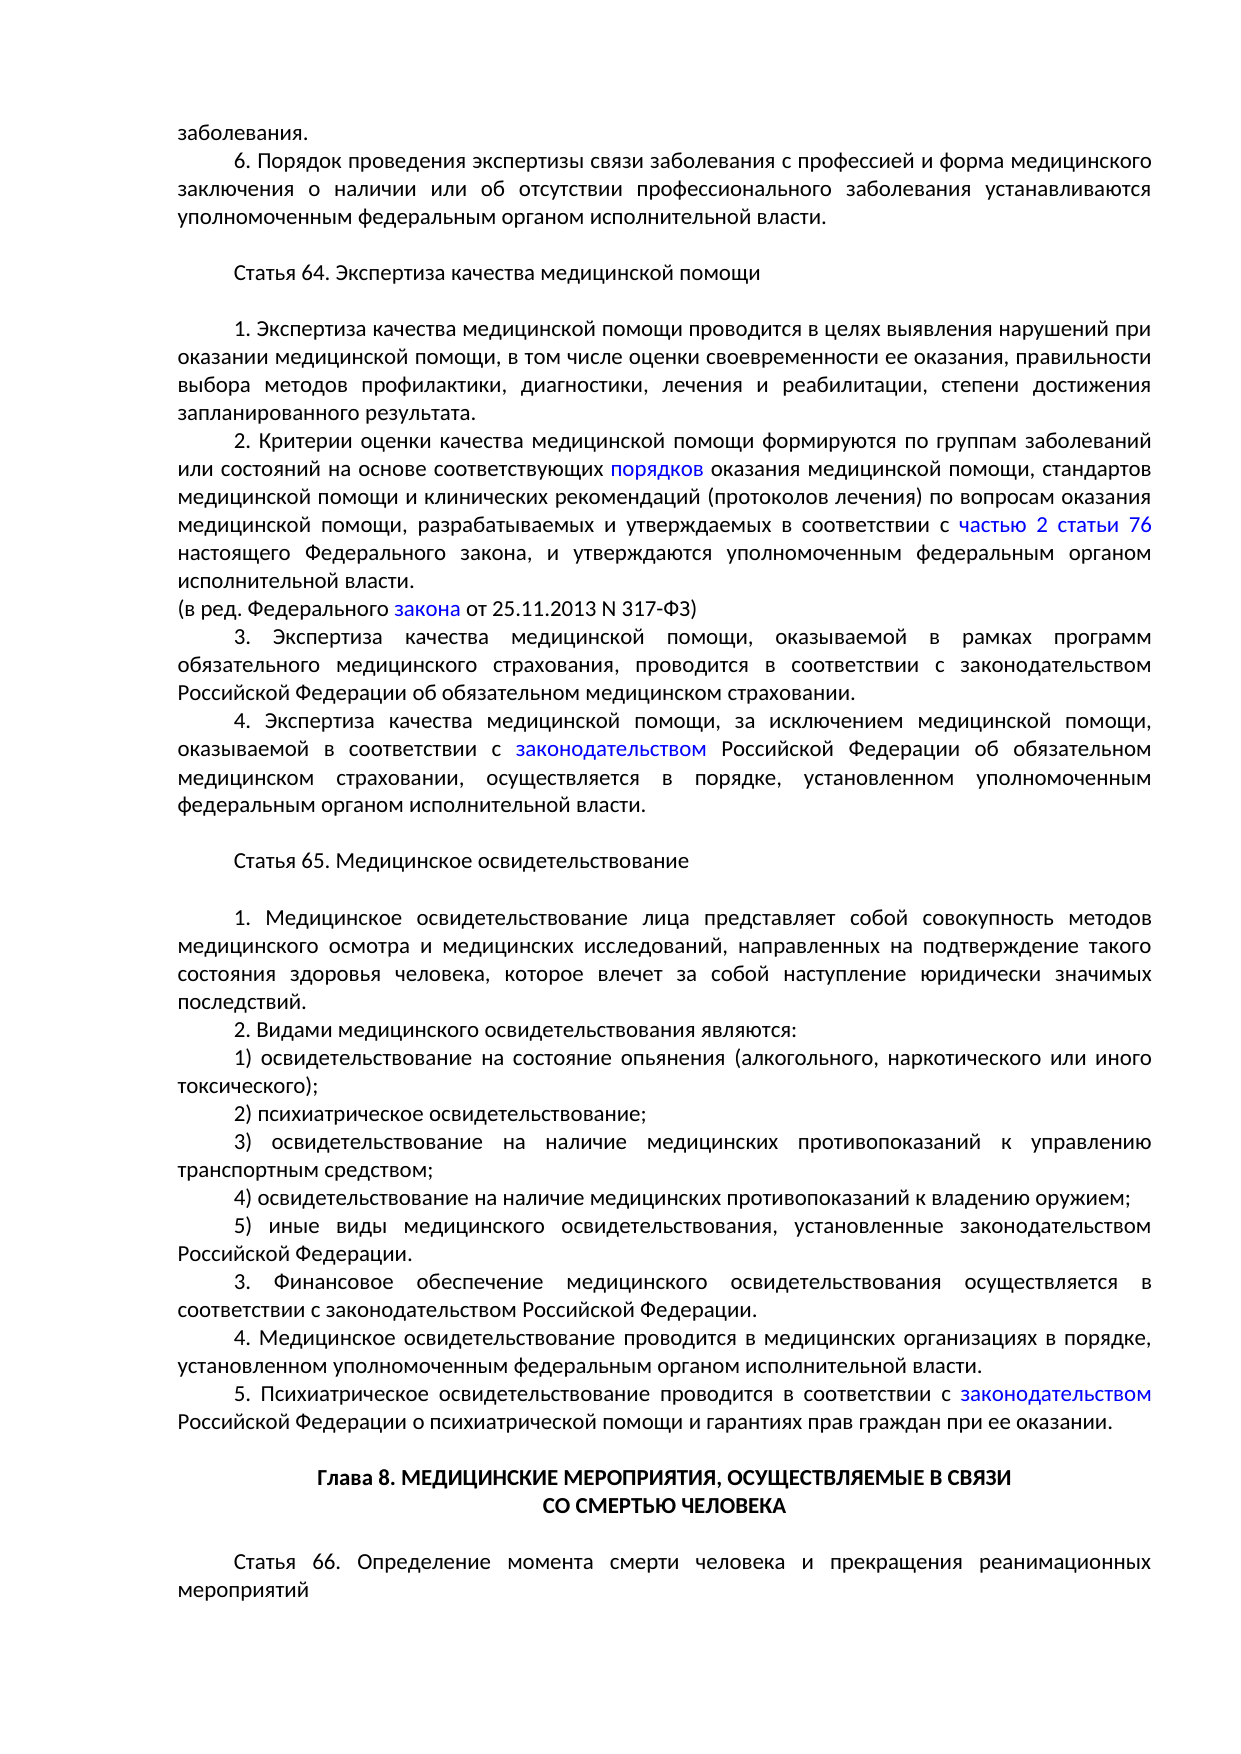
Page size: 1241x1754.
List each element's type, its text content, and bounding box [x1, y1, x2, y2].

title СО СМЕРТЬЮ ЧЕЛОВЕКА [177, 1491, 1152, 1519]
text 4) освидетельствование на наличие медицинских противопоказаний к владению оружием; [177, 1183, 1152, 1211]
text Статья 64. Экспертиза качества медицинской помощи [177, 258, 1152, 286]
text (в ред. Федерального закона от 25.11.2013 N 317-ФЗ) [177, 594, 1152, 622]
text 1. Медицинское освидетельствование лица представляет собой совокупность методов медицинского осмотра и медицинских исследований, направленных на подтверждение такого состояния здоровья человека, которое влечет за собой наступление юридически значимых последствий. [177, 903, 1152, 1015]
text 3) освидетельствование на наличие медицинских противопоказаний к управлению транспортным средством; [177, 1127, 1152, 1183]
text 1. Экспертиза качества медицинской помощи проводится в целях выявления нарушений при оказании медицинской помощи, в том числе оценки своевременности ее оказания, правильности выбора методов профилактики, диагностики, лечения и реабилитации, степени достижения запланированного результата. [177, 314, 1152, 426]
text 4. Медицинское освидетельствование проводится в медицинских организациях в порядке, установленном уполномоченным федеральным органом исполнительной власти. [177, 1323, 1152, 1379]
text Статья 66. Определение момента смерти человека и прекращения реанимационных мероприятий [177, 1547, 1152, 1603]
text 4. Экспертиза качества медицинской помощи, за исключением медицинской помощи, оказываемой в соответствии с законодательством Российской Федерации об обязательном медицинском страховании, осуществляется в порядке, установленном уполномоченным федеральным органом исполнительной власти. [177, 707, 1152, 819]
text 2) психиатрическое освидетельствование; [177, 1099, 1152, 1127]
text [177, 118, 1152, 146]
text 3. Финансовое обеспечение медицинского освидетельствования осуществляется в соответствии с законодательством Российской Федерации. [177, 1267, 1152, 1323]
text 5. Психиатрическое освидетельствование проводится в соответствии с законодательством Российской Федерации о психиатрической помощи и гарантиях прав граждан при ее оказании. [177, 1379, 1152, 1435]
text Статья 65. Медицинское освидетельствование [177, 847, 1152, 875]
text 2. Видами медицинского освидетельствования являются: [177, 1015, 1152, 1043]
title Глава 8. МЕДИЦИНСКИЕ МЕРОПРИЯТИЯ, ОСУЩЕСТВЛЯЕМЫЕ В СВЯЗИ [177, 1463, 1152, 1491]
text 5) иные виды медицинского освидетельствования, установленные законодательством Российской Федерации. [177, 1211, 1152, 1267]
text 1) освидетельствование на состояние опьянения (алкогольного, наркотического или иного токсического); [177, 1043, 1152, 1099]
text 6. Порядок проведения экспертизы связи заболевания с профессией и форма медицинского заключения о наличии или об отсутствии профессионального заболевания устанавливаются уполномоченным федеральным органом исполнительной власти. [177, 146, 1152, 230]
text 2. Критерии оценки качества медицинской помощи формируются по группам заболеваний или состояний на основе соответствующих порядков оказания медицинской помощи, стандартов медицинской помощи и клинических рекомендаций (протоколов лечения) по вопросам оказания медицинской помощи, разрабатываемых и утверждаемых в соответствии с частью 2 статьи 76 настоящего Федерального закона, и утверждаются уполномоченным федеральным органом исполнительной власти. [177, 426, 1152, 594]
text 3. Экспертиза качества медицинской помощи, оказываемой в рамках программ обязательного медицинского страхования, проводится в соответствии с законодательством Российской Федерации об обязательном медицинском страховании. [177, 622, 1152, 707]
